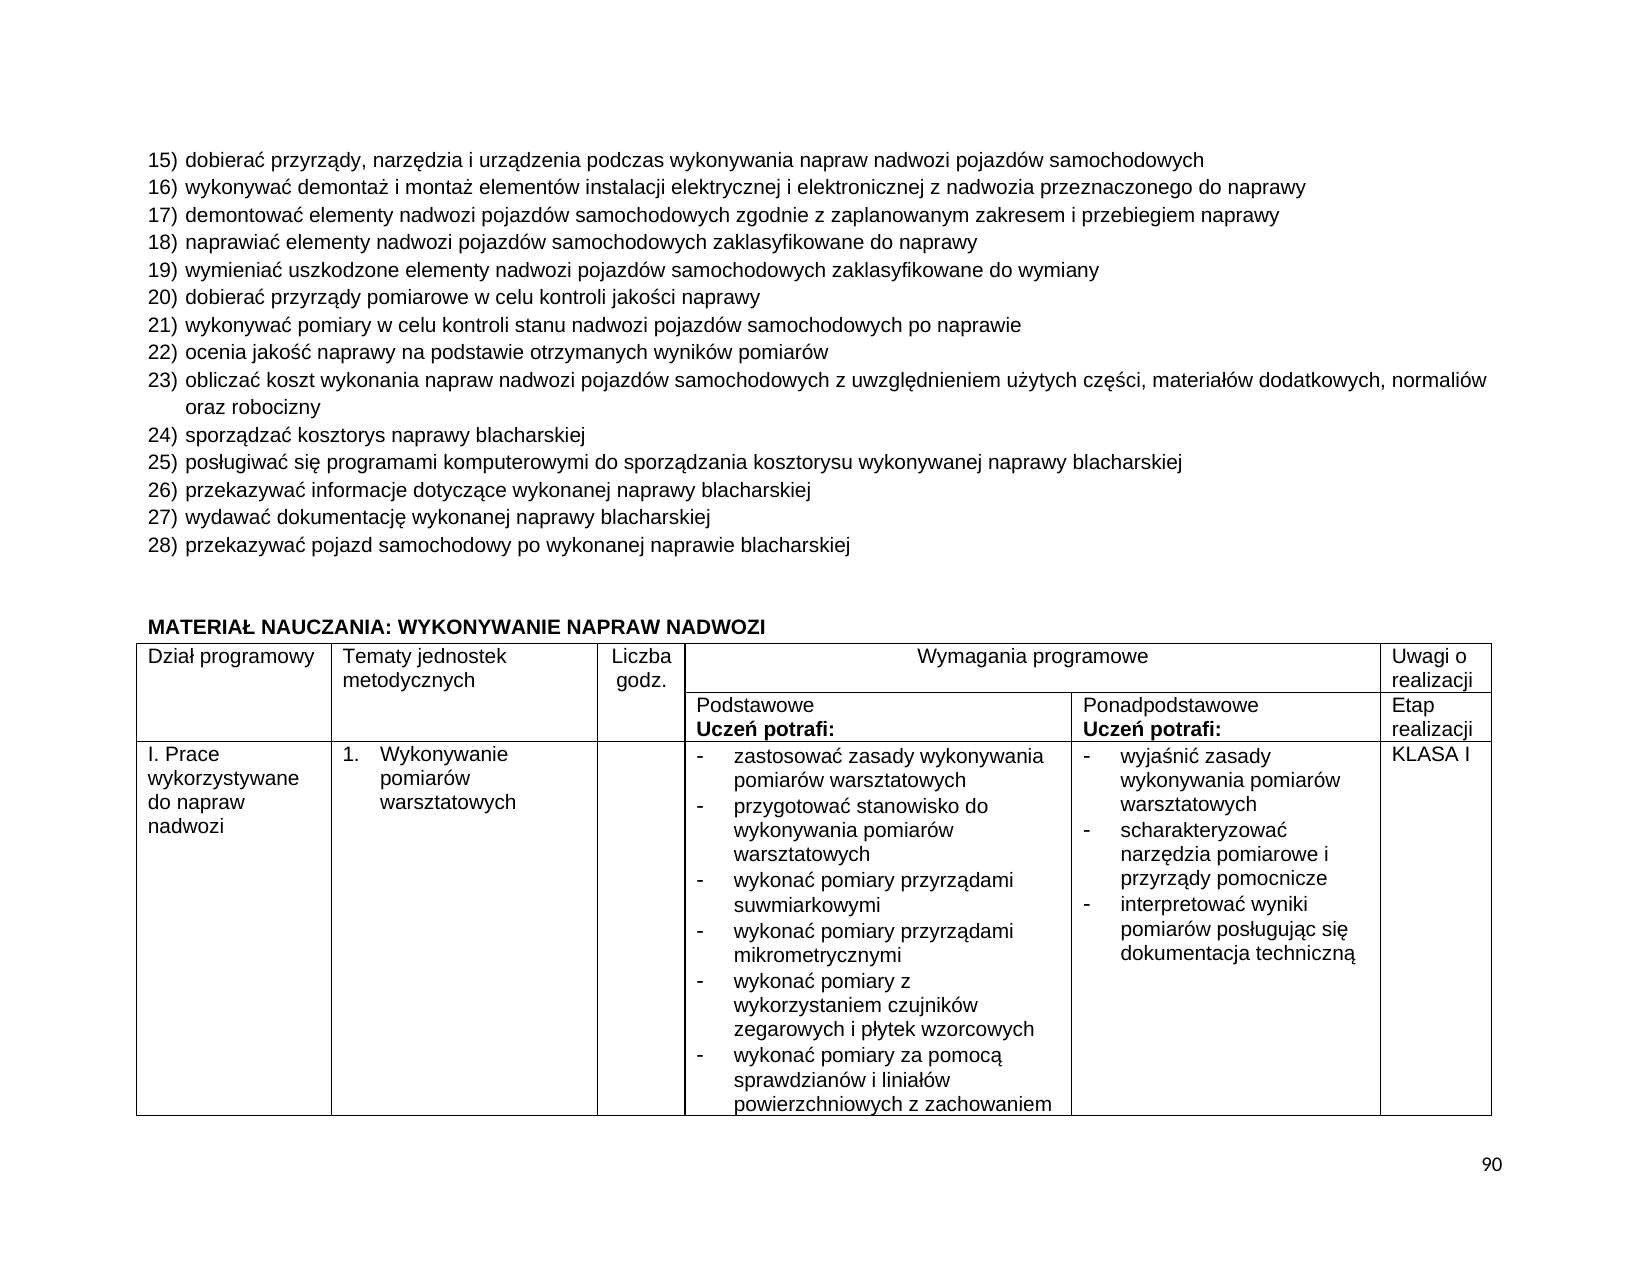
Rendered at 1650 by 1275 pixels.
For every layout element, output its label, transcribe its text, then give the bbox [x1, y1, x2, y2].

list wymieniać uszkodzone elementy nadwozi pojazdów samochodowych zaklasyfikowane do wymiany [148, 258, 1502, 282]
table_cell Podstawowe Uczeń potrafi: [686, 693, 1071, 741]
table_header Liczba godz. [598, 644, 684, 741]
list dobierać przyrządy, narzędzia i urządzenia podczas wykonywania napraw nadwozi pojazdów samochodowych [148, 148, 1502, 172]
list posługiwać się programami komputerowymi do sporządzania kosztorysu wykonywanej naprawy blacharskiej [148, 450, 1502, 474]
list obliczać koszt wykonania napraw nadwozi pojazdów samochodowych z uwzględnieniem użytych części, materiałów dodatkowych, normaliów oraz robocizny [148, 368, 1502, 419]
table_header Uwagi o realizacji [1381, 644, 1491, 692]
list naprawiać elementy nadwozi pojazdów samochodowych zaklasyfikowane do naprawy [148, 230, 1502, 254]
table_header Tematy jednostek metodycznych [332, 644, 597, 741]
list ocenia jakość naprawy na podstawie otrzymanych wyników pomiarów [148, 340, 1502, 364]
table_cell [598, 742, 684, 1115]
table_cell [332, 742, 597, 1115]
table_cell Etap realizacji [1381, 693, 1491, 741]
text MATERIAŁ NAUCZANIA: WYKONYWANIE NAPRAW NADWOZI [148, 615, 1502, 639]
list wydawać dokumentację wykonanej naprawy blacharskiej [148, 505, 1502, 529]
list przekazywać pojazd samochodowy po wykonanej naprawie blacharskiej [148, 533, 1502, 557]
table_cell Ponadpodstawowe Uczeń potrafi: [1072, 693, 1380, 741]
table_header Wymagania programowe [686, 644, 1380, 692]
table_header Dział programowy [137, 644, 331, 741]
list demontować elementy nadwozi pojazdów samochodowych zgodnie z zaplanowanym zakresem i przebiegiem naprawy [148, 203, 1502, 227]
list przekazywać informacje dotyczące wykonanej naprawy blacharskiej [148, 478, 1502, 502]
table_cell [1072, 742, 1380, 1115]
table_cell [137, 742, 331, 1115]
list sporządzać kosztorys naprawy blacharskiej [148, 423, 1502, 447]
list wykonywać pomiary w celu kontroli stanu nadwozi pojazdów samochodowych po naprawie [148, 313, 1502, 337]
list dobierać przyrządy pomiarowe w celu kontroli jakości naprawy [148, 285, 1502, 309]
table_cell KLASA I [1381, 742, 1491, 1115]
list wykonywać demontaż i montaż elementów instalacji elektrycznej i elektronicznej z nadwozia przeznaczonego do naprawy [148, 175, 1502, 199]
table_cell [686, 742, 1071, 1115]
